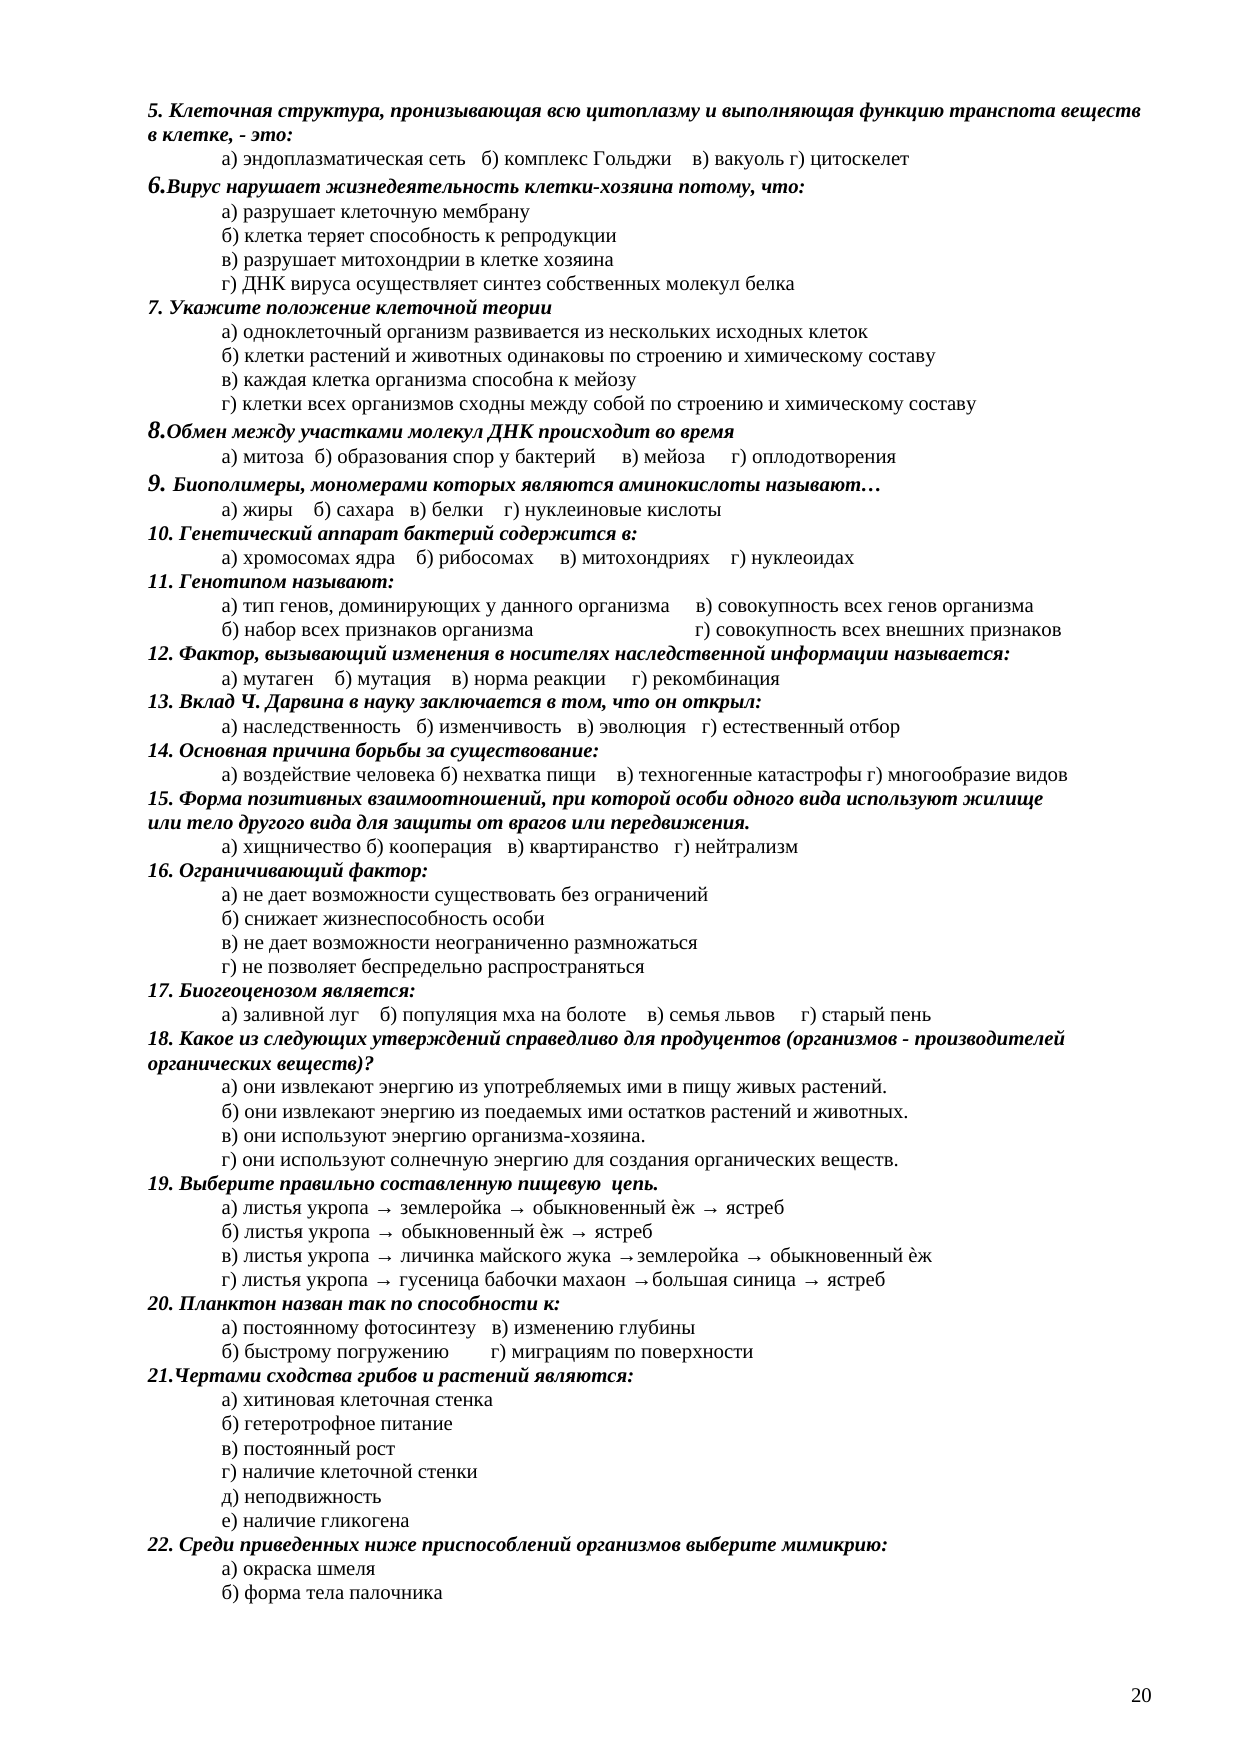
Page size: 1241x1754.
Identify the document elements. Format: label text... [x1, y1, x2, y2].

text 10. Генетический аппарат бактерий содержится в: [148, 521, 1152, 545]
text б) форма тела палочника [221, 1580, 1152, 1604]
text б) гетеротрофное питание [221, 1411, 1152, 1435]
text д) неподвижность [221, 1483, 1152, 1508]
text 21.Чертами сходства грибов и растений являются: [148, 1363, 1152, 1387]
text а) разрушает клеточную мембрану [221, 199, 1152, 223]
text е) наличие гликогена [221, 1508, 1152, 1532]
text а) наследственность б) изменчивость в) эволюция г) естественный отбор [221, 713, 1152, 738]
text а) хитиновая клеточная стенка [221, 1387, 1152, 1411]
text а) не дает возможности существовать без ограничений б) снижает жизнеспособность особи в) не дает возможности неограниченно размножаться г) не позволяет беспредельно распространяться [221, 882, 1152, 978]
text а) воздействие человека б) нехватка пищи в) техногенные катастрофы г) многообразие видов [221, 762, 1152, 786]
text а) листья укропа → землеройка → обыкновенный ѐж → ястреб б) листья укропа → обыкновенный ѐж → ястреб в) листья укропа → личинка майского жука →землеройка → обыкновенный ѐж г) листья укропа → гусеница бабочки махаон →большая синица → ястреб [221, 1195, 1152, 1291]
text 13. Вклад Ч. Дарвина в науку заключается в том, что он открыл: [148, 689, 1152, 713]
text 15. Форма позитивных взаимоотношений, при которой особи одного вида используют жилище или тело другого вида для защиты от врагов или передвижения. [148, 786, 1152, 834]
text а) хромосомах ядра б) рибосомах в) митохондриях г) нуклеоидах [221, 545, 1152, 569]
text 20. Планктон назван так по способности к: [148, 1291, 1152, 1315]
text 9. Биополимеры, мономерами которых являются аминокислоты называют… [148, 468, 1152, 497]
text 14. Основная причина борьбы за существование: [148, 738, 1152, 762]
text а) эндоплазматическая сеть б) комплекс Гольджи в) вакуоль г) цитоскелет [221, 146, 1152, 170]
text а) они извлекают энергию из употребляемых ими в пищу живых растений. б) они извлекают энергию из поедаемых ими остатков растений и животных. в) они используют энергию организма-хозяина. г) они используют солнечную энергию для создания органических веществ. [221, 1074, 1152, 1171]
text 22. Среди приведенных ниже приспособлений организмов выберите мимикрию: [148, 1532, 1152, 1556]
text а) митоза б) образования спор у бактерий в) мейоза г) оплодотворения [221, 444, 1152, 468]
text а) одноклеточный организм развивается из нескольких исходных клеток б) клетки растений и животных одинаковы по строению и химическому составу в) каждая клетка организма способна к мейозу г) клетки всех организмов сходны между собой по строению и химическому составу [221, 319, 1152, 415]
text 6.Вирус нарушает жизнедеятельность клетки-хозяина потому, что: [148, 170, 1152, 199]
text г) ДНК вируса осуществляет синтез собственных молекул белка [221, 271, 1152, 295]
text а) жиры б) сахара в) белки г) нуклеиновые кислоты [221, 497, 1152, 521]
text 16. Ограничивающий фактор: [148, 858, 1152, 882]
text 12. Фактор, вызывающий изменения в носителях наследственной информации называется: [148, 641, 1152, 665]
text 11. Генотипом называют: [148, 569, 1152, 593]
text а) хищничество б) кооперация в) квартиранство г) нейтрализм [221, 834, 1152, 858]
text 18. Какое из следующих утверждений справедливо для продуцентов (организмов - производителей органических веществ)? [148, 1026, 1152, 1074]
text б) клетка теряет способность к репродукции в) разрушает митохондрии в клетке хозяина [221, 223, 1152, 271]
text 17. Биогеоценозом является: [148, 978, 1152, 1002]
text 5. Клеточная структура, пронизывающая всю цитоплазму и выполняющая функцию транспота веществ в клетке, - это: [148, 98, 1152, 146]
text а) тип генов, доминирующих у данного организма в) совокупность всех генов организма б) набор всех признаков организма г) совокупность всех внешних признаков [221, 593, 1152, 641]
text а) мутаген б) мутация в) норма реакции г) рекомбинация [221, 665, 1152, 689]
text а) постоянному фотосинтезу в) изменению глубины б) быстрому погружению г) миграциям по поверхности [221, 1315, 1152, 1363]
text в) постоянный рост г) наличие клеточной стенки [221, 1435, 1152, 1483]
text 8.Обмен между участками молекул ДНК происходит во время [148, 415, 1152, 444]
text 7. Укажите положение клеточной теории [148, 295, 1152, 319]
text а) окраска шмеля [221, 1556, 1152, 1580]
text 19. Выберите правильно составленную пищевую цепь. [148, 1171, 1152, 1195]
text а) заливной луг б) популяция мха на болоте в) семья львов г) старый пень [221, 1002, 1152, 1026]
